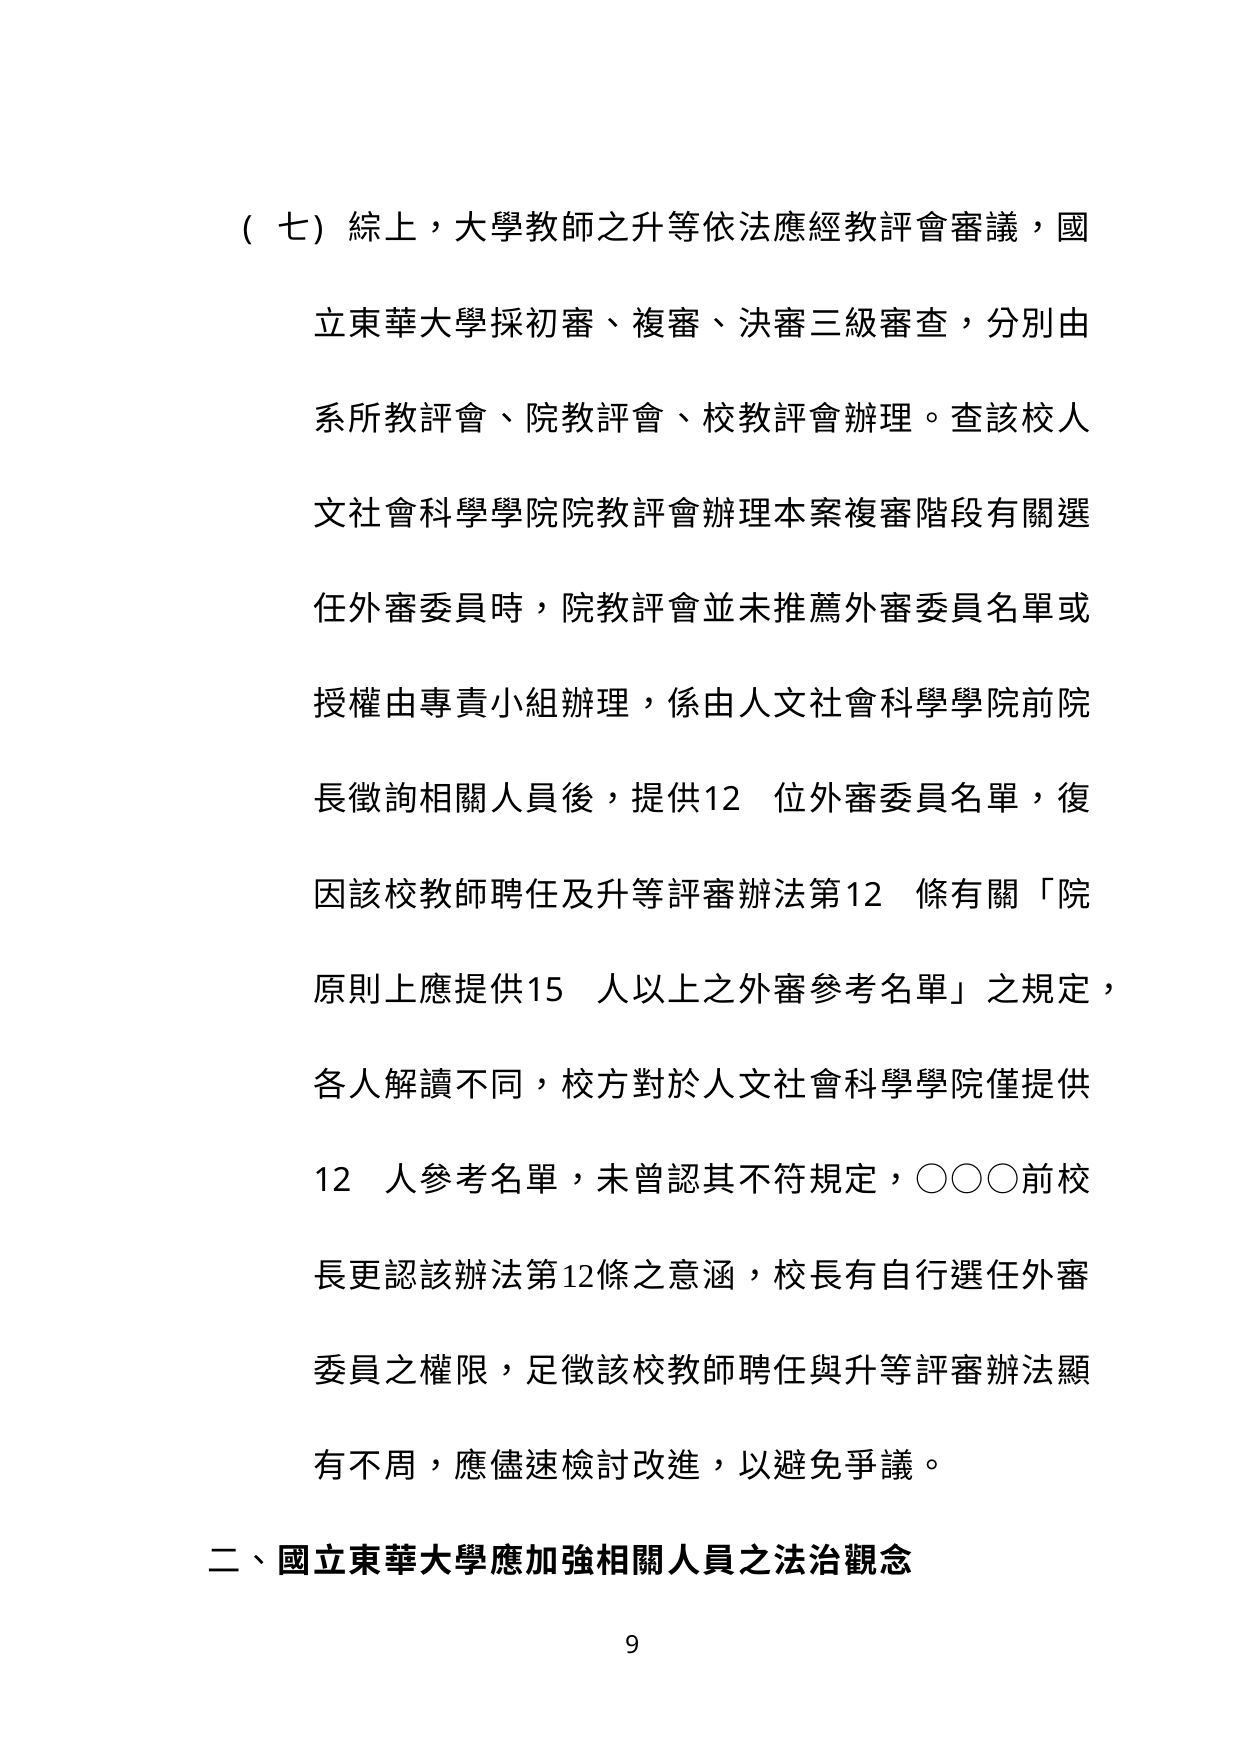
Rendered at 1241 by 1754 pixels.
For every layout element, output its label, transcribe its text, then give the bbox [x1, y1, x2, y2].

subtitle 國立東華大學應加強相關人員之法治觀念 [207, 1511, 1092, 1606]
subtitle 綜上，大學教師之升等依法應經教評會審議，國立東華大學採初審、複審、決審三級審查，分別由系所教評會、院教評會、校教評會辦理。查該校人文社會科學學院院教評會辦理本案複審階段有關選任外審委員時，院教評會並未推薦外審委員名單或授權由專責小組辦理，係由人文社會科學學院前院長徵詢相關人員後，提供12位外審委員名單，復因該校教師聘任及升等評審辦法第12條有關「院原則上應提供15人以上之外審參考名單」之規定，各人解讀不同，校方對於人文社會科學學院僅提供12人參考名單，未曾認其不符規定，○○○前校長更認該辦法第12條之意涵，校長有自行選任外審委員之權限，足徵該校教師聘任與升等評審辦法顯有不周，應儘速檢討改進，以避免爭議。 [242, 178, 1092, 1511]
